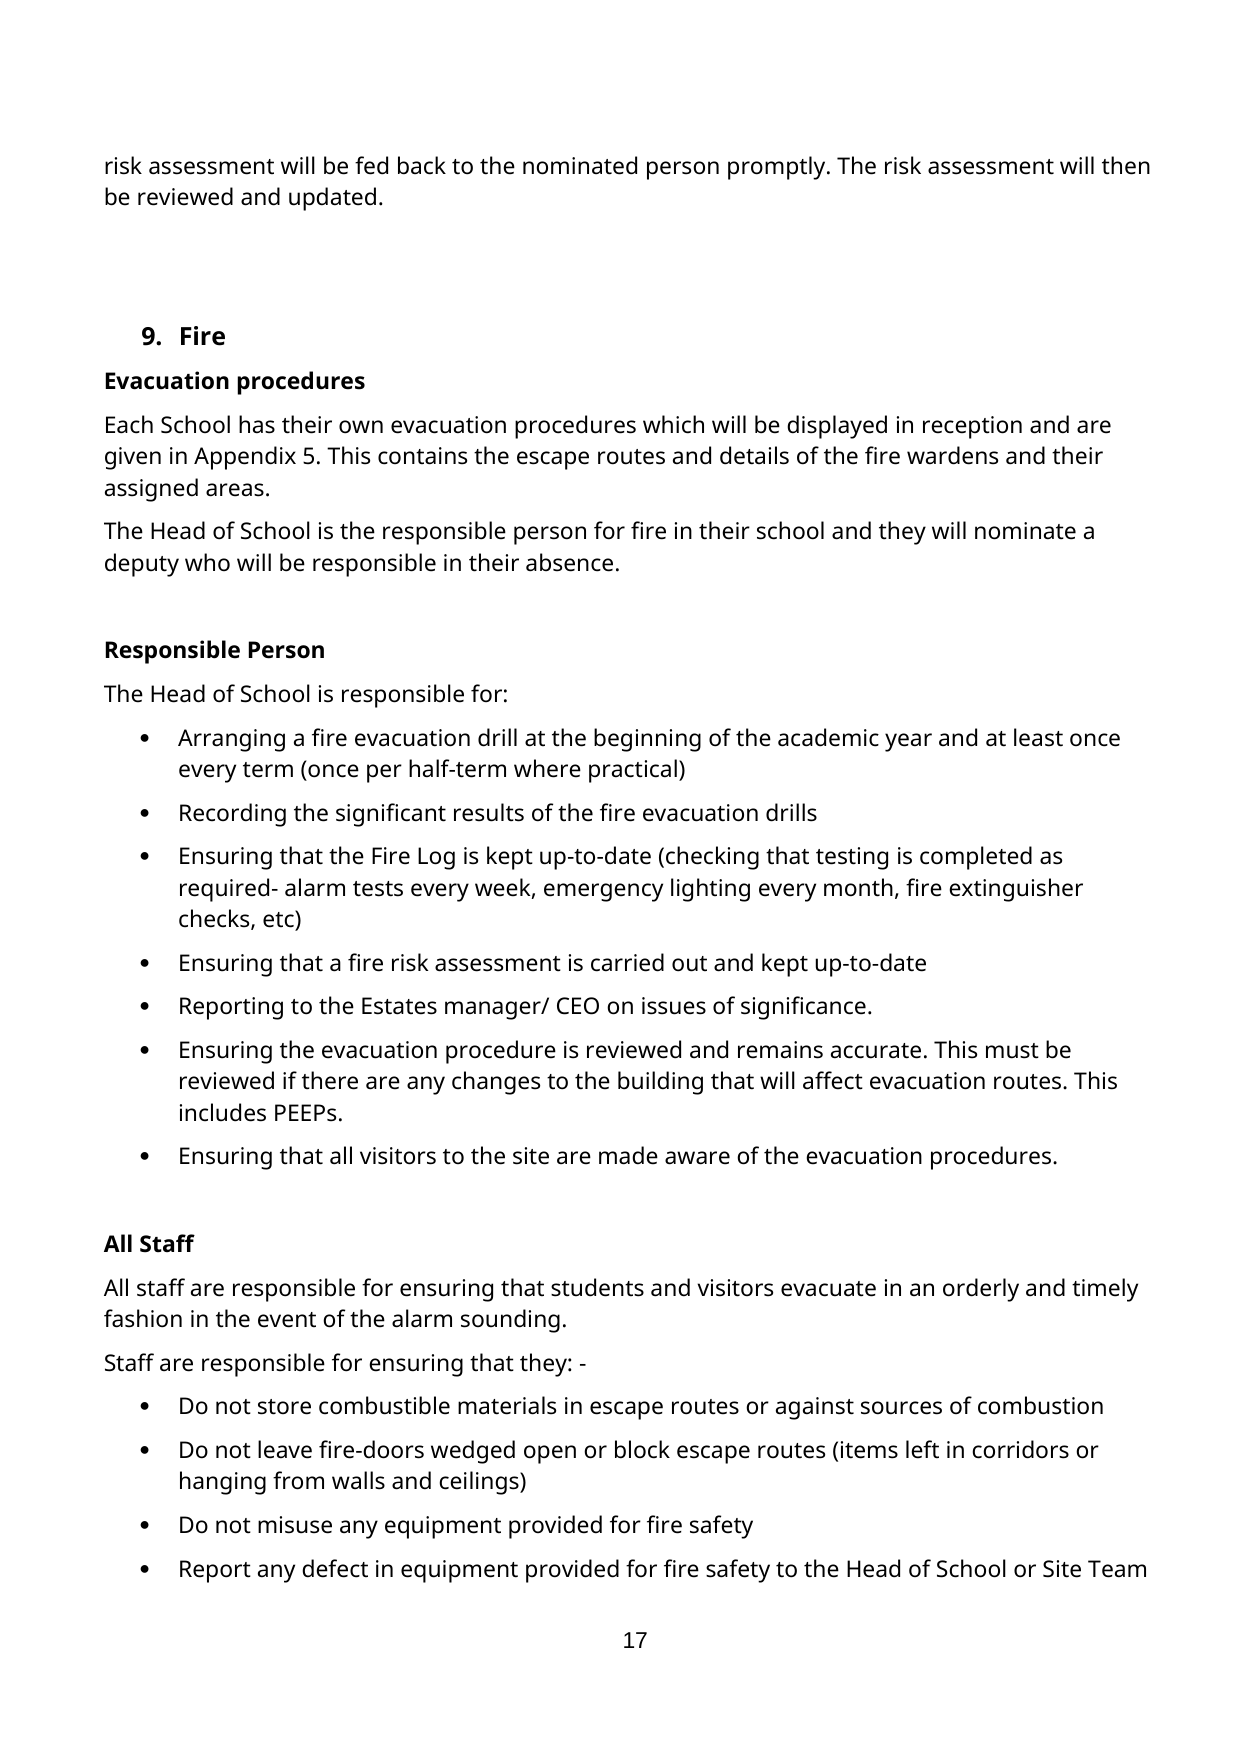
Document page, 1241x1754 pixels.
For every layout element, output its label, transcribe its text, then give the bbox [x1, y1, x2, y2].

list Arranging a fire evacuation drill at the beginning of the academic year and at least once every term (once per half-term where practical) [141, 722, 1167, 784]
list Do not store combustible materials in escape routes or against sources of combustion [141, 1390, 1167, 1422]
text All Staff [103, 1228, 1167, 1259]
list Reporting to the Estates manager/ CEO on issues of significance. [141, 990, 1167, 1022]
list Recording the significant results of the fire evacuation drills [141, 797, 1167, 828]
text The Head of School is responsible for: [103, 678, 1167, 709]
list Do not misuse any equipment provided for fire safety [141, 1509, 1167, 1540]
text Responsible Person [103, 634, 1167, 665]
text The Head of School is the responsible person for fire in their school and they will nominate a deputy who will be responsible in their absence. [103, 515, 1167, 578]
list Ensuring that the Fire Log is kept up-to-date (checking that testing is completed as required- alarm tests every week, emergency lighting every month, fire extinguisher checks, etc) [141, 840, 1167, 934]
list Ensuring that a fire risk assessment is carried out and kept up-to-date [141, 947, 1167, 978]
list Report any defect in equipment provided for fire safety to the Head of School or Site Team [141, 1553, 1167, 1584]
text All staff are responsible for ensuring that students and visitors evacuate in an orderly and timely fashion in the event of the alarm sounding. [103, 1272, 1167, 1334]
list Fire [141, 319, 1167, 353]
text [103, 150, 1167, 212]
text Staff are responsible for ensuring that they: - [103, 1347, 1167, 1378]
list Ensuring that all visitors to the site are made aware of the evacuation procedures. [141, 1140, 1167, 1172]
list Do not leave fire-doors wedged open or block escape routes (items left in corridors or hanging from walls and ceilings) [141, 1434, 1167, 1497]
list Ensuring the evacuation procedure is reviewed and remains accurate. This must be reviewed if there are any changes to the building that will affect evacuation routes. This includes PEEPs. [141, 1034, 1167, 1128]
text Evacuation procedures [103, 365, 1167, 397]
text Each School has their own evacuation procedures which will be displayed in reception and are given in Appendix 5. This contains the escape routes and details of the fire wardens and their assigned areas. [103, 409, 1167, 503]
